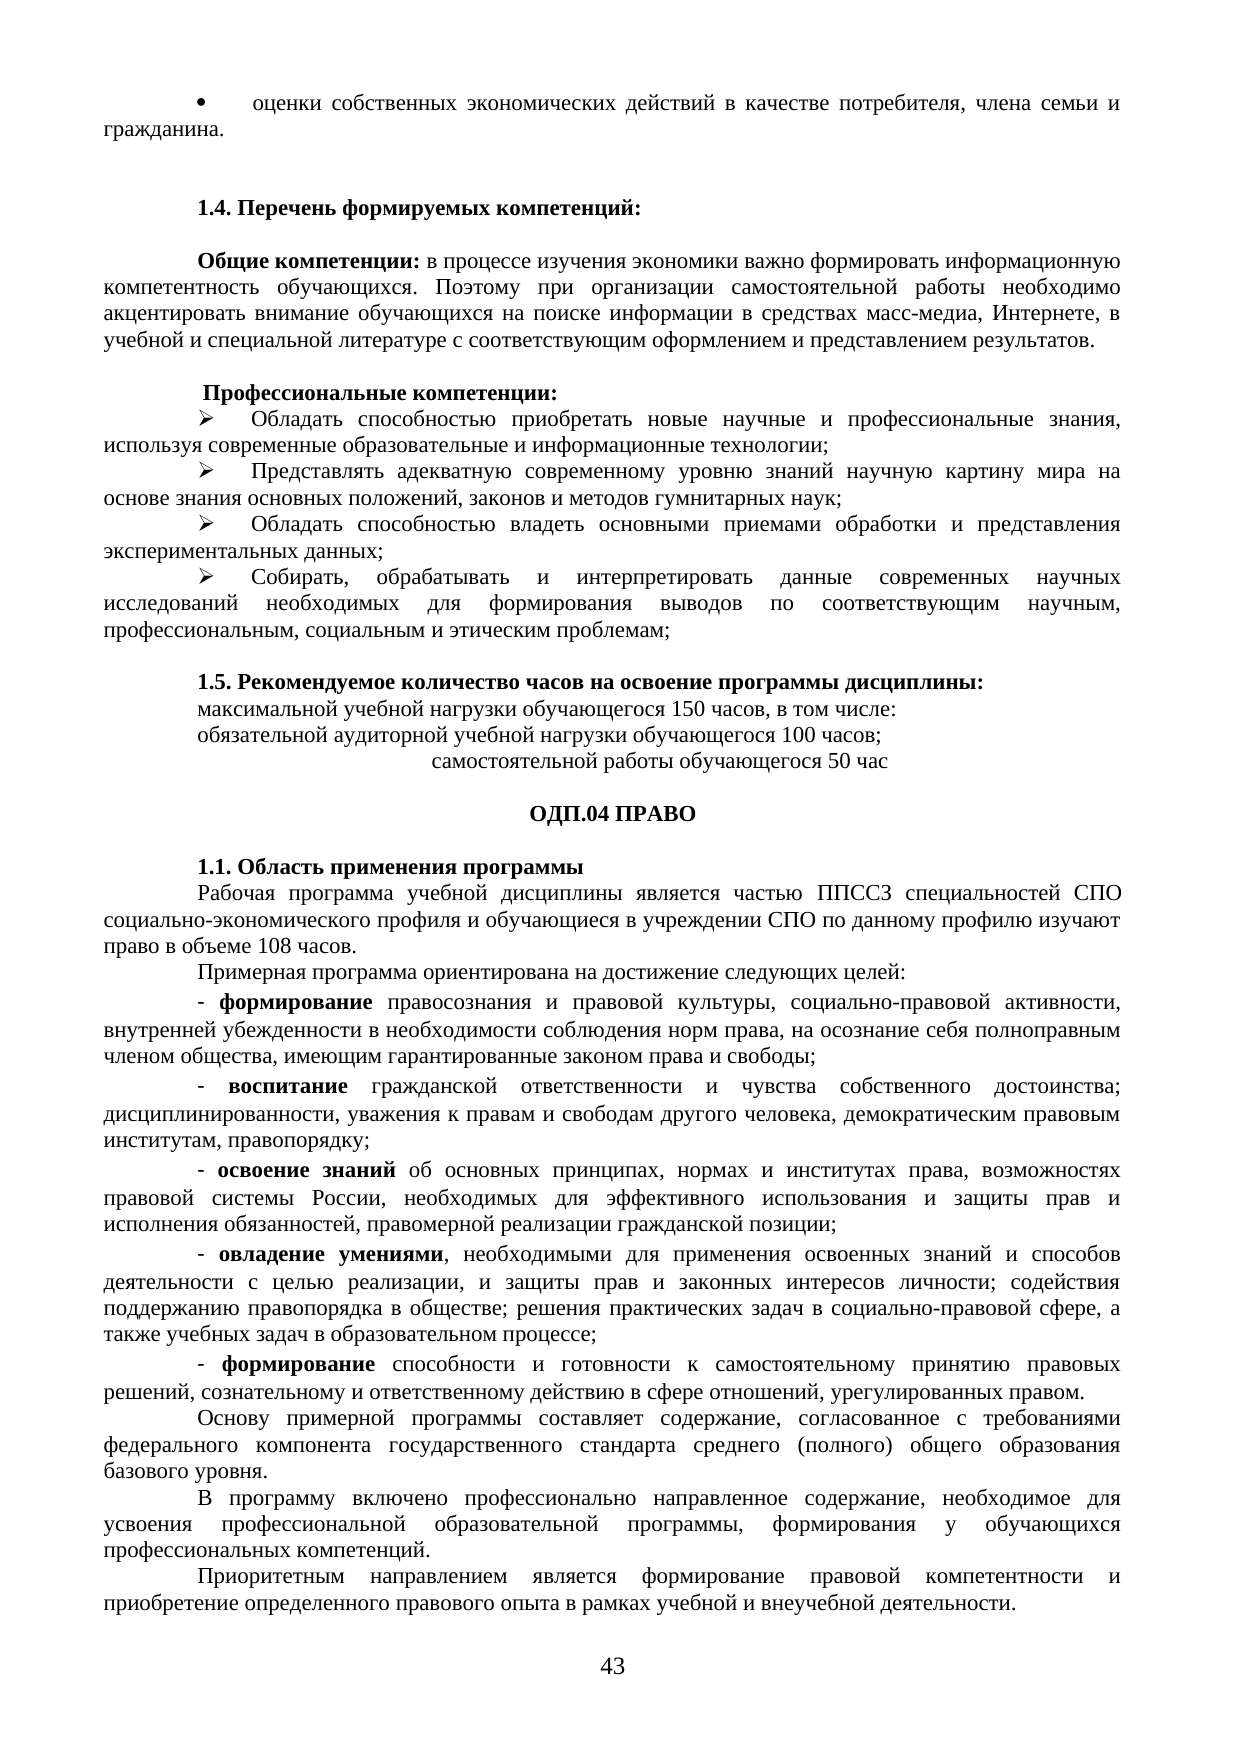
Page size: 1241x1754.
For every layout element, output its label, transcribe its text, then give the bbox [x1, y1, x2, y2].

text Профессиональные компетенции: [103, 378, 1122, 405]
list оценки собственных экономических действий в качестве потребителя, члена семьи и гражданина. [103, 89, 1122, 141]
text 1.1. Область применения программы [103, 853, 1122, 879]
text обязательной аудиторной учебной нагрузки обучающегося 100 часов; [103, 721, 1122, 747]
list Собирать, обрабатывать и интерпретировать данные современных научных исследований необходимых для формирования выводов по соответствующим научным, профессиональным, социальным и этическим проблемам; [103, 563, 1122, 642]
text 1.4. Перечень формируемых компетенций: [103, 194, 1122, 220]
text максимальной учебной нагрузки обучающегося 150 часов, в том числе: [103, 695, 1122, 721]
text В программу включено профессионально направленное содержание, необходимое для усвоения профессиональной образовательной программы, формирования у обучающихся профессиональных компетенций. [103, 1483, 1122, 1563]
text Примерная программа ориентирована на достижение следующих целей: [103, 958, 1122, 985]
text - овладение умениями, необходимыми для применения освоенных знаний и способов деятельности с целью реализации, и защиты прав и законных интересов личности; содействия поддержанию правопорядка в обществе; решения практических задач в социально-правовой сфере, а также учебных задач в образовательном процессе; [103, 1237, 1122, 1347]
text ОДП.04 ПРАВО [103, 800, 1122, 827]
text - формирование правосознания и правовой культуры, социально-правовой активности, внутренней убежденности в необходимости соблюдения норм права, на осознание себя полноправным членом общества, имеющим гарантированные законом права и свободы; [103, 985, 1122, 1069]
text Рабочая программа учебной дисциплины является частью ППССЗ специальностей СПО социально-экономического профиля и обучающиеся в учреждении СПО по данному профилю изучают право в объеме 108 часов. [103, 879, 1122, 958]
list Обладать способностью владеть основными приемами обработки и представления экспериментальных данных; [103, 510, 1122, 563]
text Приоритетным направлением является формирование правовой компетентности и приобретение определенного правового опыта в рамках учебной и внеучебной деятельности. [103, 1563, 1122, 1615]
text самостоятельной работы обучающегося 50 час [103, 747, 1123, 774]
text 1.5. Рекомендуемое количество часов на освоение программы дисциплины: [103, 668, 1122, 695]
list Обладать способностью приобретать новые научные и профессиональные знания, используя современные образовательные и информационные технологии; [103, 405, 1122, 458]
text Общие компетенции: в процессе изучения экономики важно формировать информационную компетентность обучающихся. Поэтому при организации самостоятельной работы необходимо акцентировать внимание обучающихся на поиске информации в средствах масс-медиа, Интернете, в учебной и специальной литературе с соответствующим оформлением и представлением результатов. [103, 247, 1122, 352]
text Основу примерной программы составляет содержание, согласованное с требованиями федерального компонента государственного стандарта среднего (полного) общего образования базового уровня. [103, 1404, 1122, 1483]
text - освоение знаний об основных принципах, нормах и институтах права, возможностях правовой системы России, необходимых для эффективного использования и защиты прав и исполнения обязанностей, правомерной реализации гражданской позиции; [103, 1153, 1122, 1237]
text - формирование способности и готовности к самостоятельному принятию правовых решений, сознательному и ответственному действию в сфере отношений, урегулированных правом. [103, 1347, 1122, 1404]
list Представлять адекватную современному уровню знаний научную картину мира на основе знания основных положений, законов и методов гумнитарных наук; [103, 458, 1122, 510]
text - воспитание гражданской ответственности и чувства собственного достоинства; дисциплинированности, уважения к правам и свободам другого человека, демократическим правовым институтам, правопорядку; [103, 1069, 1122, 1153]
